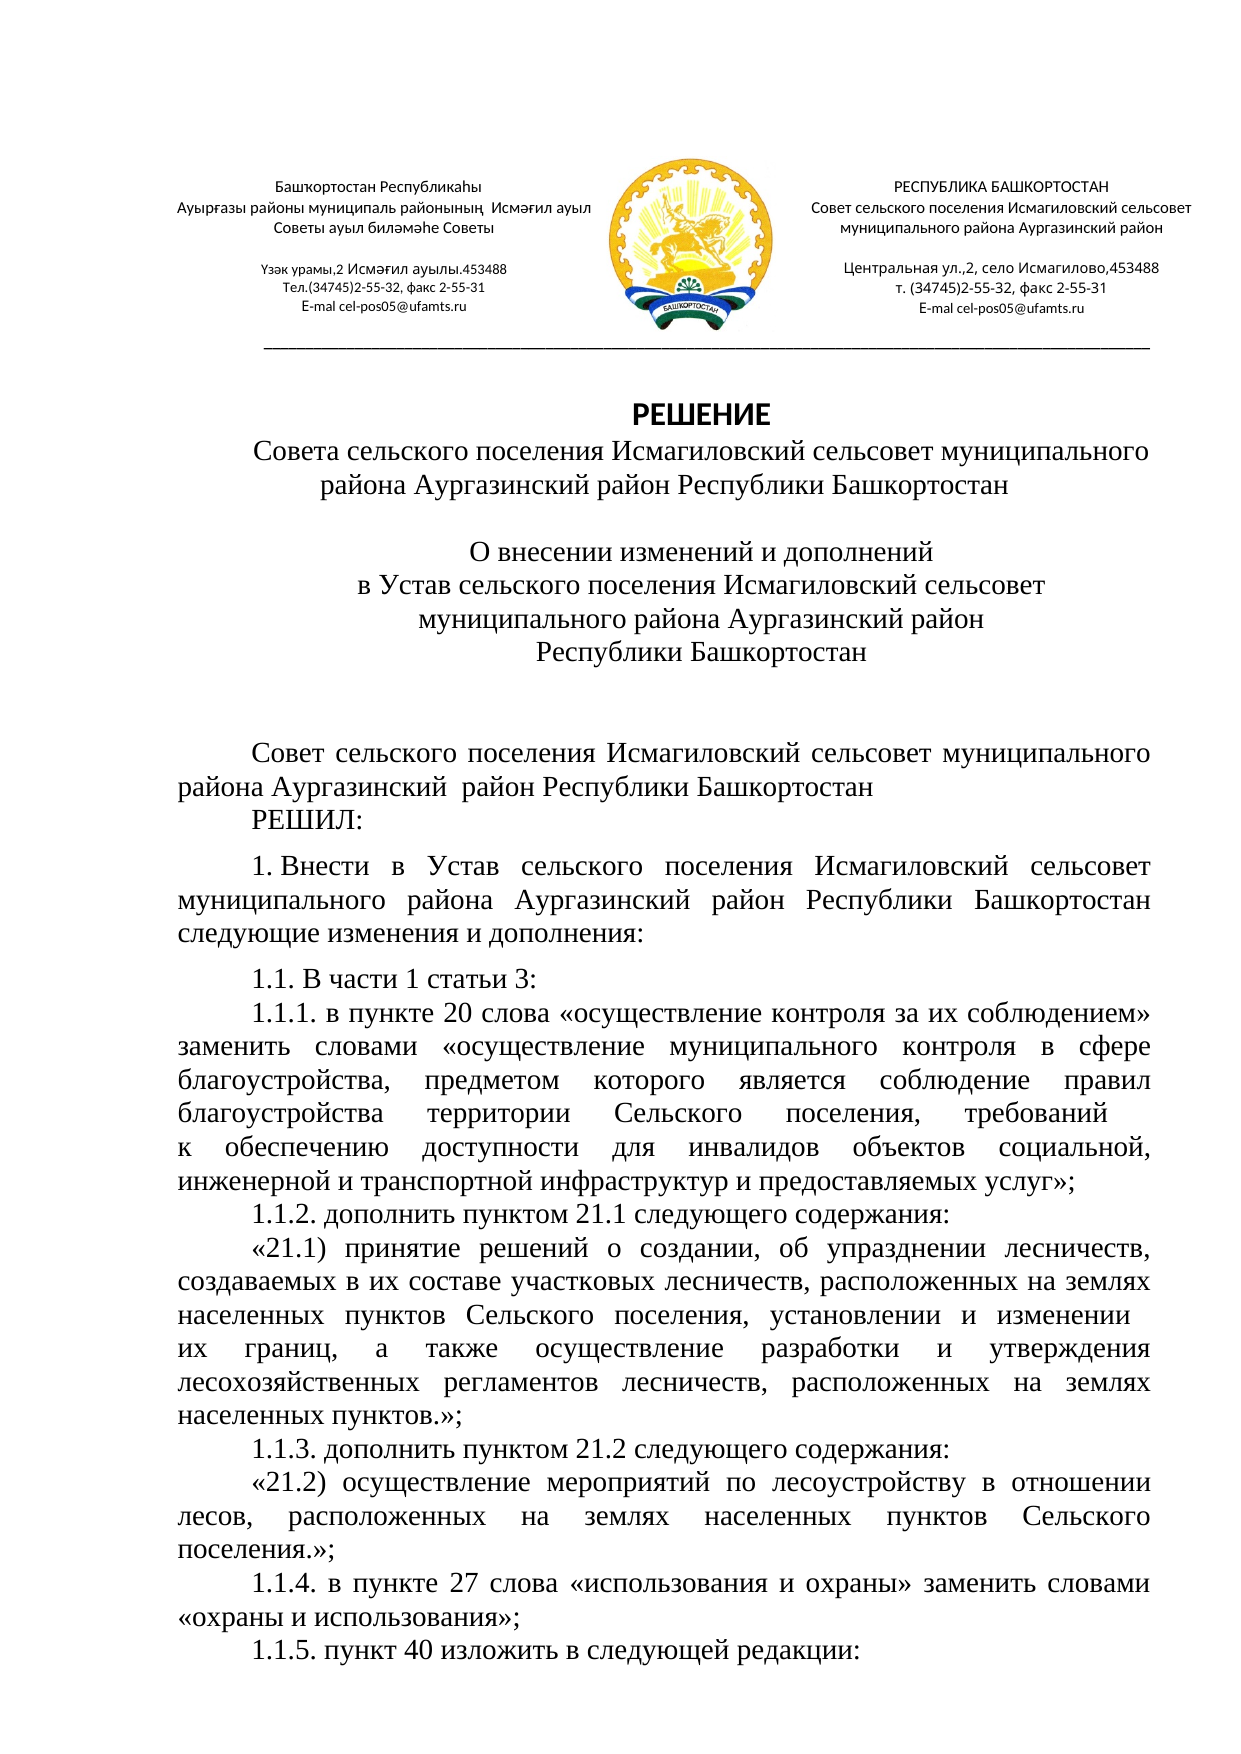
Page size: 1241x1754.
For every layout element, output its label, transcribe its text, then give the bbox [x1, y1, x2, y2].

text 1.1. В части 1 статьи 3: [177, 961, 1152, 995]
text Совета сельского поселения Исмагиловский сельсовет муниципального района Аургазинский район Республики Башкортостан [177, 433, 1152, 500]
text «21.2) осуществление мероприятий по лесоустройству в отношении лесов, расположенных на землях населенных пунктов Сельского поселения.»; [177, 1464, 1152, 1565]
text в Устав сельского поселения Исмагиловский сельсовет [177, 567, 1152, 601]
text ___________________________________________________________________________________________________________ [177, 331, 1152, 352]
text 1.1.4. в пункте 27 слова «использования и охраны» заменить словами «охраны и использования»; [177, 1565, 1152, 1632]
text О внесении изменений и дополнений [177, 534, 1152, 567]
text 1.1.2. дополнить пунктом 21.1 следующего содержания: [177, 1196, 1152, 1230]
text РЕШЕНИЕ [177, 392, 1152, 433]
text «21.1) принятие решений о создании, об упразднении лесничеств, создаваемых в их составе участковых лесничеств, расположенных на землях населенных пунктов Сельского поселения, установлении и изменении их границ, а также осуществление разработки и утверждения лесохозяйственных регламентов лесничеств, расположенных на землях населенных пунктов.»; [177, 1230, 1152, 1431]
text 1.1.5. пункт 40 изложить в следующей редакции: [177, 1632, 1152, 1666]
text Совет сельского поселения Исмагиловский сельсовет муниципального района Аургазинский район Республики Башкортостан [177, 735, 1152, 802]
text РЕШИЛ: [177, 802, 1152, 836]
text муниципального района Аургазинский район [177, 601, 1152, 634]
text Республики Башкортостан [177, 634, 1152, 668]
text 1.1.1. в пункте 20 слова «осуществление контроля за их соблюдением» заменить словами «осуществление муниципального контроля в сфере благоустройства, предметом которого является соблюдение правил благоустройства территории Сельского поселения, требований к обеспечению доступности для инвалидов объектов социальной, инженерной и транспортной инфраструктур и предоставляемых услуг»; [177, 995, 1152, 1196]
table_header Башҡортостан Республикаhы Ауырғазы районы муниципаль районының Исмәғил ауыл Советы ауыл биләмәhе Советы Үзәк урамы,2 Исмәғил ауылы.453488 Тел.(34745)2-55-32, факс 2-55-31 Е-mal cel-pos05@ufamts.ru [163, 156, 605, 331]
picture [606, 156, 777, 332]
text 1.1.3. дополнить пунктом 21.2 следующего содержания: [177, 1431, 1152, 1464]
table_header РЕСПУБЛИКА БАШКОРТОСТАН Совет сельского поселения Исмагиловский сельсовет муниципального района Центральная ул.,2, село Исмагилово,453488 т. (34745)2-55-32, факс 2-55-31 Е-mal cel-pos05@ufamts.ru [777, 156, 1226, 331]
text 1. Внести в Устав сельского поселения Исмагиловский сельсовет муниципального района Аургазинский район Республики Башкортостан следующие изменения и дополнения: [177, 848, 1152, 949]
